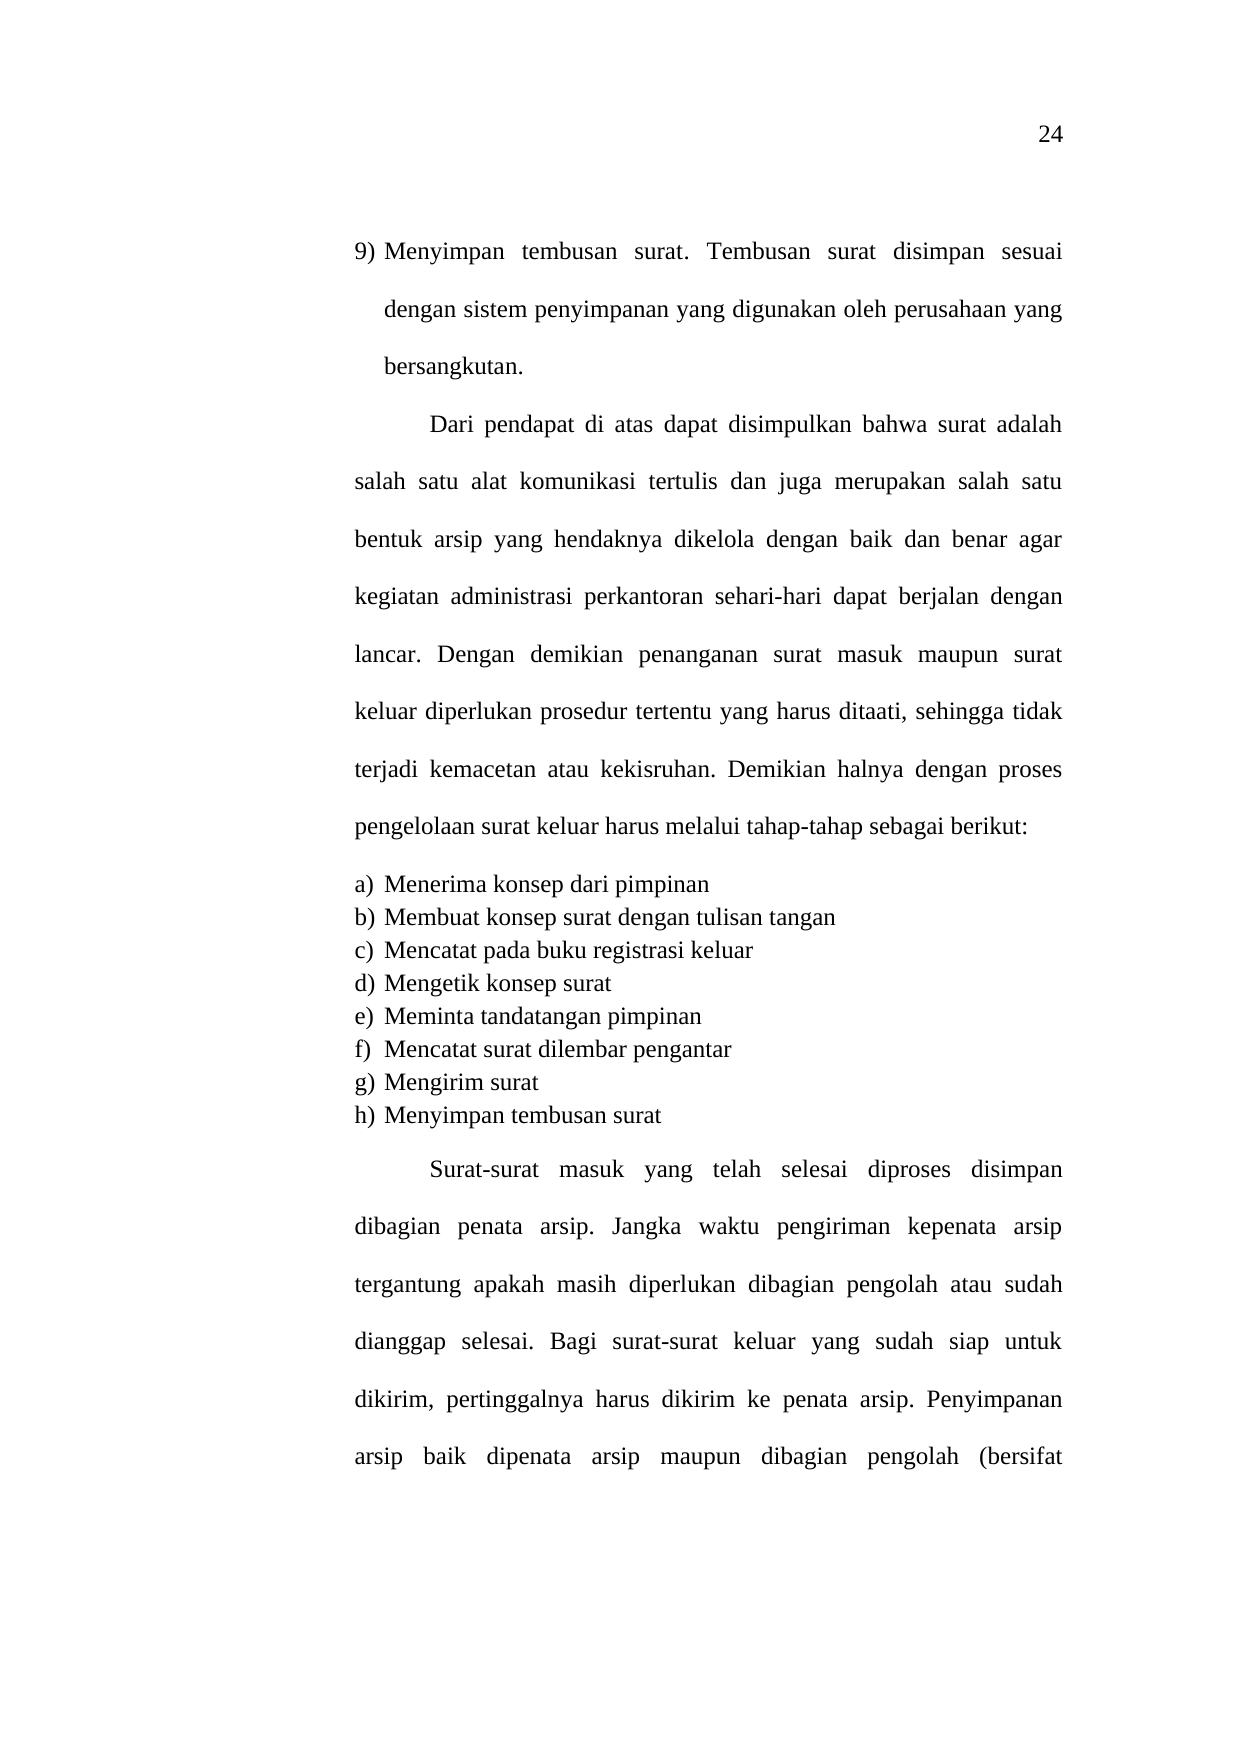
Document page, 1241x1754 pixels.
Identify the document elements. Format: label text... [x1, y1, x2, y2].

list Meminta tandatangan pimpinan [354, 1001, 1063, 1029]
list Mengetik konsep surat [354, 968, 1063, 997]
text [354, 1154, 1063, 1470]
list Mengirim surat [354, 1067, 1063, 1096]
list Mencatat pada buku registrasi keluar [354, 935, 1063, 963]
list Dari pendapat di atas dapat disimpulkan bahwa surat adalah salah satu alat komunikasi tertulis dan juga merupakan salah satu bentuk arsip yang hendaknya dikelola dengan baik dan benar agar kegiatan administrasi perkantoran sehari-hari dapat berjalan dengan lancar. Dengan demikian penanganan surat masuk maupun surat keluar diperlukan prosedur tertentu yang harus ditaati, sehingga tidak terjadi kemacetan atau kekisruhan. Demikian halnya dengan proses pengelolaan surat keluar harus melalui tahap-tahap sebagai berikut: [354, 409, 1063, 840]
list Menerima konsep dari pimpinan [354, 869, 1063, 897]
list Menyimpan tembusan surat. Tembusan surat disimpan sesuai dengan sistem penyimpanan yang digunakan oleh perusahaan yang bersangkutan. [354, 236, 1063, 380]
list Menyimpan tembusan surat [354, 1100, 1063, 1129]
list Membuat konsep surat dengan tulisan tangan [354, 902, 1063, 931]
list Mencatat surat dilembar pengantar [354, 1034, 1063, 1063]
